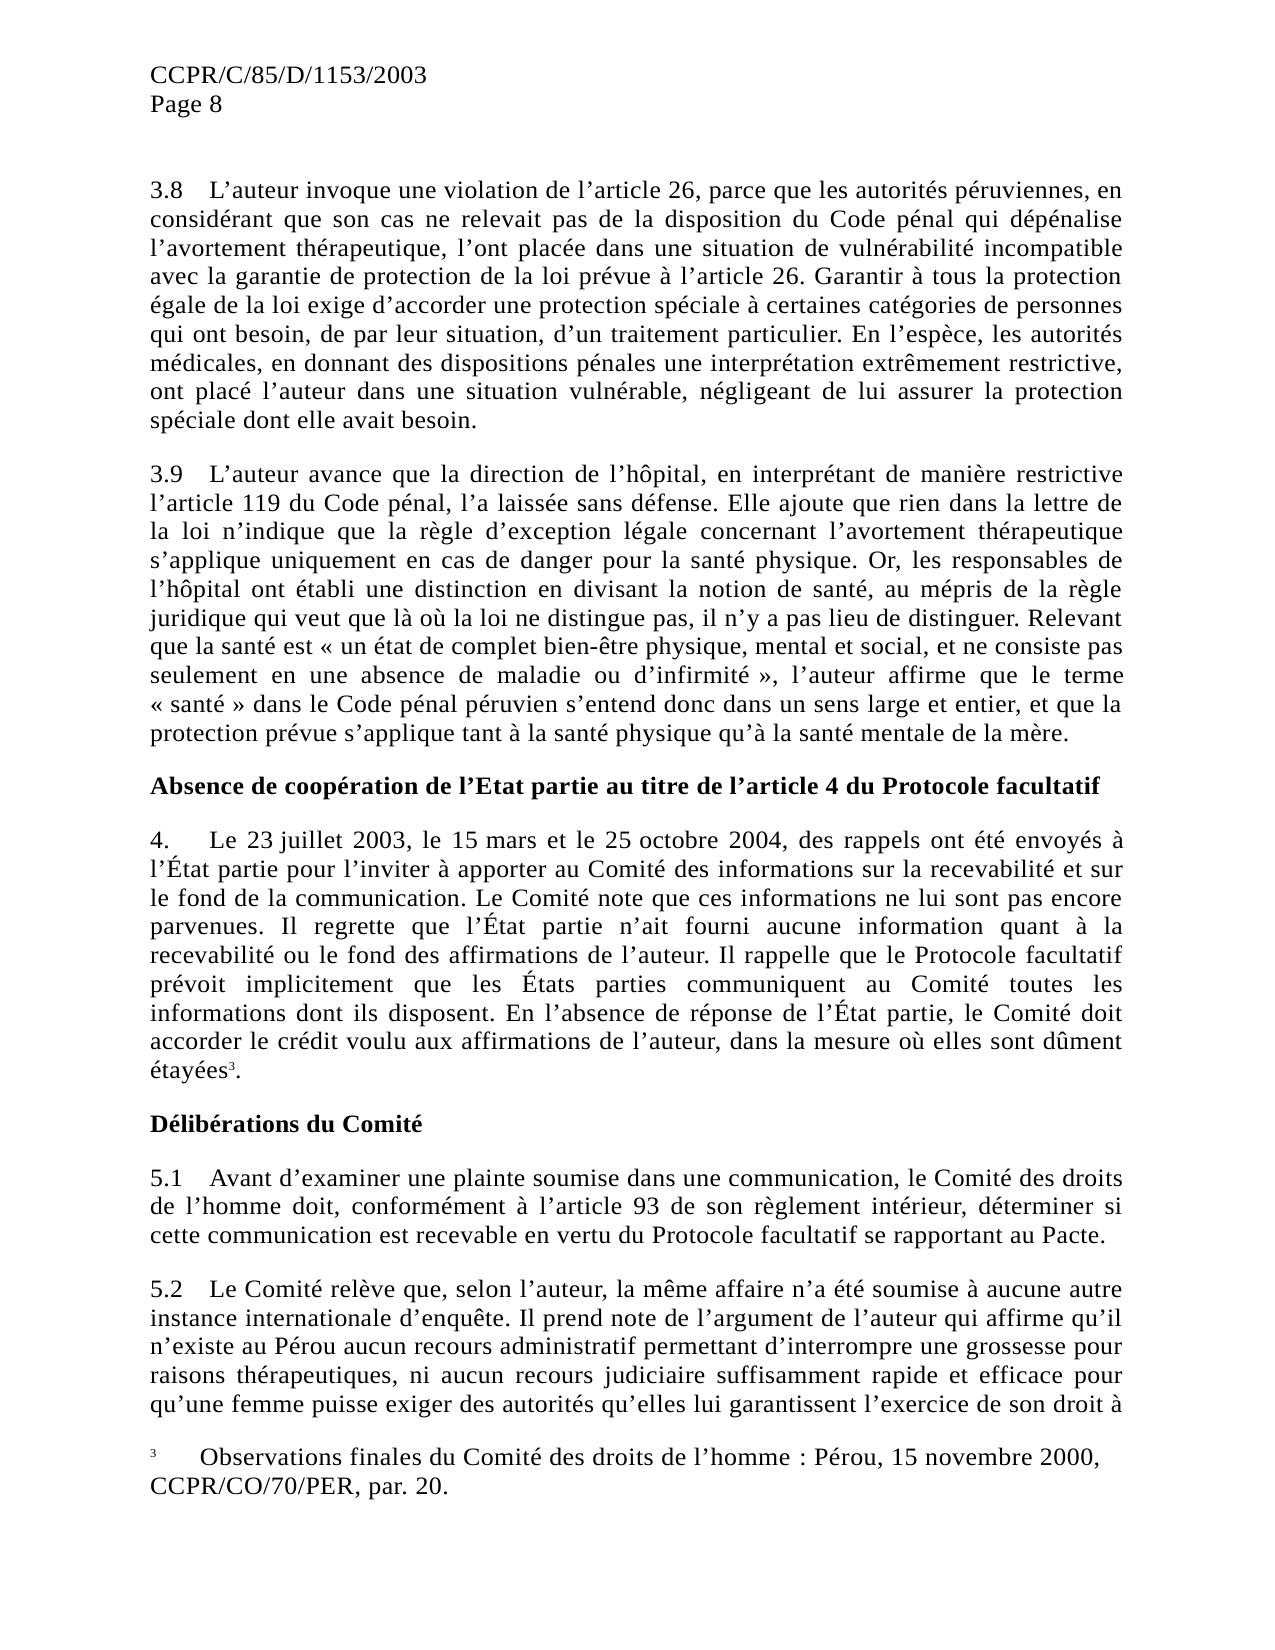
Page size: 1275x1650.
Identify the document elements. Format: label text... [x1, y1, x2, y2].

text 3.9 L’auteur avance que la direction de l’hôpital, en interprétant de manière restrictive l’article 119 du Code pénal, l’a laissée sans défense. Elle ajoute que rien dans la lettre de la loi n’indique que la règle d’exception légale concernant l’avortement thérapeutique s’applique uniquement en cas de danger pour la santé physique. Or, les responsables de l’hôpital ont établi une distinction en divisant la notion de santé, au mépris de la règle juridique qui veut que là où la loi ne distingue pas, il n’y a pas lieu de distinguer. Relevant que la santé est « un état de complet bien-être physique, mental et social, et ne consiste pas seulement en une absence de maladie ou d’infirmité », l’auteur affirme que le terme « santé » dans le Code pénal péruvien s’entend donc dans un sens large et entier, et que la protection prévue s’applique tant à la santé physique qu’à la santé mentale de la mère. [150, 459, 1125, 746]
text Délibérations du Comité [150, 1109, 1125, 1138]
text Absence de coopération de l’Etat partie au titre de l’article 4 du Protocole facultatif [150, 771, 1125, 800]
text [150, 1274, 1125, 1418]
text 4. Le 23 juillet 2003, le 15 mars et le 25 octobre 2004, des rappels ont été envoyés à l’État partie pour l’inviter à apporter au Comité des informations sur la recevabilité et sur le fond de la communication. Le Comité note que ces informations ne lui sont pas encore parvenues. Il regrette que l’État partie n’ait fourni aucune information quant à la recevabilité ou le fond des affirmations de l’auteur. Il rappelle que le Protocole facultatif prévoit implicitement que les États parties communiquent au Comité toutes les informations dont ils disposent. En l’absence de réponse de l’État partie, le Comité doit accorder le crédit voulu aux affirmations de l’auteur, dans la mesure où elles sont dûment étayées. [150, 825, 1125, 1084]
text 5.1 Avant d’examiner une plainte soumise dans une communication, le Comité des droits de l’homme doit, conformément à l’article 93 de son règlement intérieur, déterminer si cette communication est recevable en vertu du Protocole facultatif se rapportant au Pacte. [150, 1163, 1125, 1249]
text 3.8 L’auteur invoque une violation de l’article 26, parce que les autorités péruviennes, en considérant que son cas ne relevait pas de la disposition du Code pénal qui dépénalise l’avortement thérapeutique, l’ont placée dans une situation de vulnérabilité incompatible avec la garantie de protection de la loi prévue à l’article 26. Garantir à tous la protection égale de la loi exige d’accorder une protection spéciale à certaines catégories de personnes qui ont besoin, de par leur situation, d’un traitement particulier. En l’espèce, les autorités médicales, en donnant des dispositions pénales une interprétation extrêmement restrictive, ont placé l’auteur dans une situation vulnérable, négligeant de lui assurer la protection spéciale dont elle avait besoin. [150, 175, 1125, 434]
